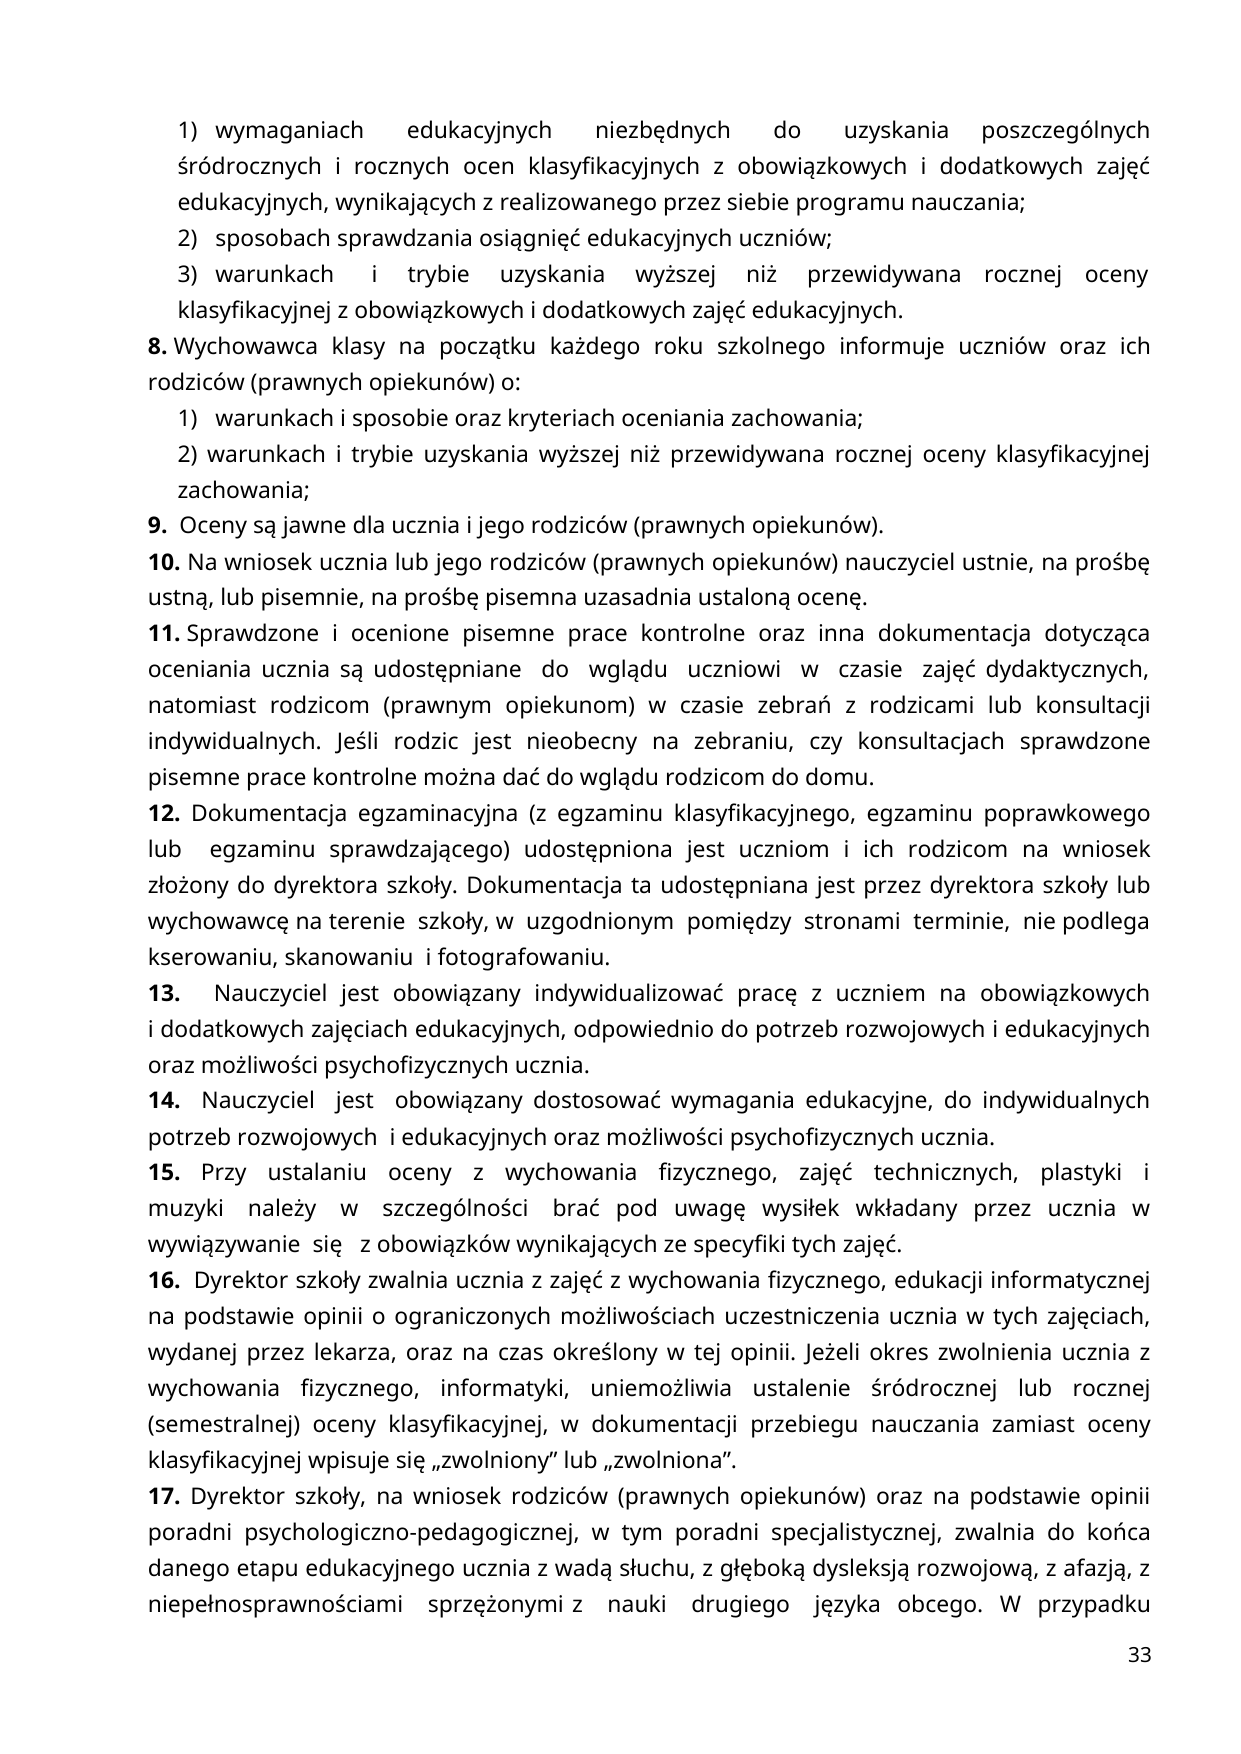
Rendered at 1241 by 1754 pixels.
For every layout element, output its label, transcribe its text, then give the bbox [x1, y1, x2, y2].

list 2) warunkach i trybie uzyskania wyższej niż przewidywana rocznej oceny klasyfikacyjnej zachowania; [177, 438, 1152, 505]
list 9. Oceny są jawne dla ucznia i jego rodziców (prawnych opiekunów). [148, 509, 1152, 541]
list 3) warunkach i trybie uzyskania wyższej niż przewidywana rocznej oceny klasyfikacyjnej z obowiązkowych i dodatkowych zajęć edukacyjnych. [177, 258, 1152, 325]
list 12. Dokumentacja egzaminacyjna (z egzaminu klasyfikacyjnego, egzaminu poprawkowego lub egzaminu sprawdzającego) udostępniona jest uczniom i ich rodzicom na wniosek złożony do dyrektora szkoły. Dokumentacja ta udostępniana jest przez dyrektora szkoły lub wychowawcę na terenie szkoły, w uzgodnionym pomiędzy stronami terminie, nie podlega kserowaniu, skanowaniu i fotografowaniu. [148, 797, 1152, 972]
list 8. Wychowawca klasy na początku każdego roku szkolnego informuje uczniów oraz ich rodziców (prawnych opiekunów) o: [148, 330, 1152, 397]
list 1) wymaganiach edukacyjnych niezbędnych do uzyskania poszczególnych śródrocznych i rocznych ocen klasyfikacyjnych z obowiązkowych i dodatkowych zajęć edukacyjnych, wynikających z realizowanego przez siebie programu nauczania; [177, 114, 1152, 217]
list 15. Przy ustalaniu oceny z wychowania fizycznego, zajęć technicznych, plastyki i muzyki należy w szczególności brać pod uwagę wysiłek wkładany przez ucznia w wywiązywanie się z obowiązków wynikających ze specyfiki tych zajęć. [148, 1156, 1152, 1259]
list 2) sposobach sprawdzania osiągnięć edukacyjnych uczniów; [177, 222, 1152, 253]
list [148, 1480, 1152, 1619]
list 16. Dyrektor szkoły zwalnia ucznia z zajęć z wychowania fizycznego, edukacji informatycznej na podstawie opinii o ograniczonych możliwościach uczestniczenia ucznia w tych zajęciach, wydanej przez lekarza, oraz na czas określony w tej opinii. Jeżeli okres zwolnienia ucznia z wychowania fizycznego, informatyki, uniemożliwia ustalenie śródrocznej lub rocznej (semestralnej) oceny klasyfikacyjnej, w dokumentacji przebiegu nauczania zamiast oceny klasyfikacyjnej wpisuje się „zwolniony” lub „zwolniona”. [148, 1264, 1152, 1475]
list 11. Sprawdzone i ocenione pisemne prace kontrolne oraz inna dokumentacja dotycząca oceniania ucznia są udostępniane do wglądu uczniowi w czasie zajęć dydaktycznych, natomiast rodzicom (prawnym opiekunom) w czasie zebrań z rodzicami lub konsultacji indywidualnych. Jeśli rodzic jest nieobecny na zebraniu, czy konsultacjach sprawdzone pisemne prace kontrolne można dać do wglądu rodzicom do domu. [148, 617, 1152, 792]
list 13. Nauczyciel jest obowiązany indywidualizować pracę z uczniem na obowiązkowych i dodatkowych zajęciach edukacyjnych, odpowiednio do potrzeb rozwojowych i edukacyjnych oraz możliwości psychofizycznych ucznia. [148, 977, 1152, 1080]
list 10. Na wniosek ucznia lub jego rodziców (prawnych opiekunów) nauczyciel ustnie, na prośbę ustną, lub pisemnie, na prośbę pisemna uzasadnia ustaloną ocenę. [148, 545, 1152, 613]
list 1) warunkach i sposobie oraz kryteriach oceniania zachowania; [177, 402, 1152, 433]
list 14. Nauczyciel jest obowiązany dostosować wymagania edukacyjne, do indywidualnych potrzeb rozwojowych i edukacyjnych oraz możliwości psychofizycznych ucznia. [148, 1084, 1152, 1152]
